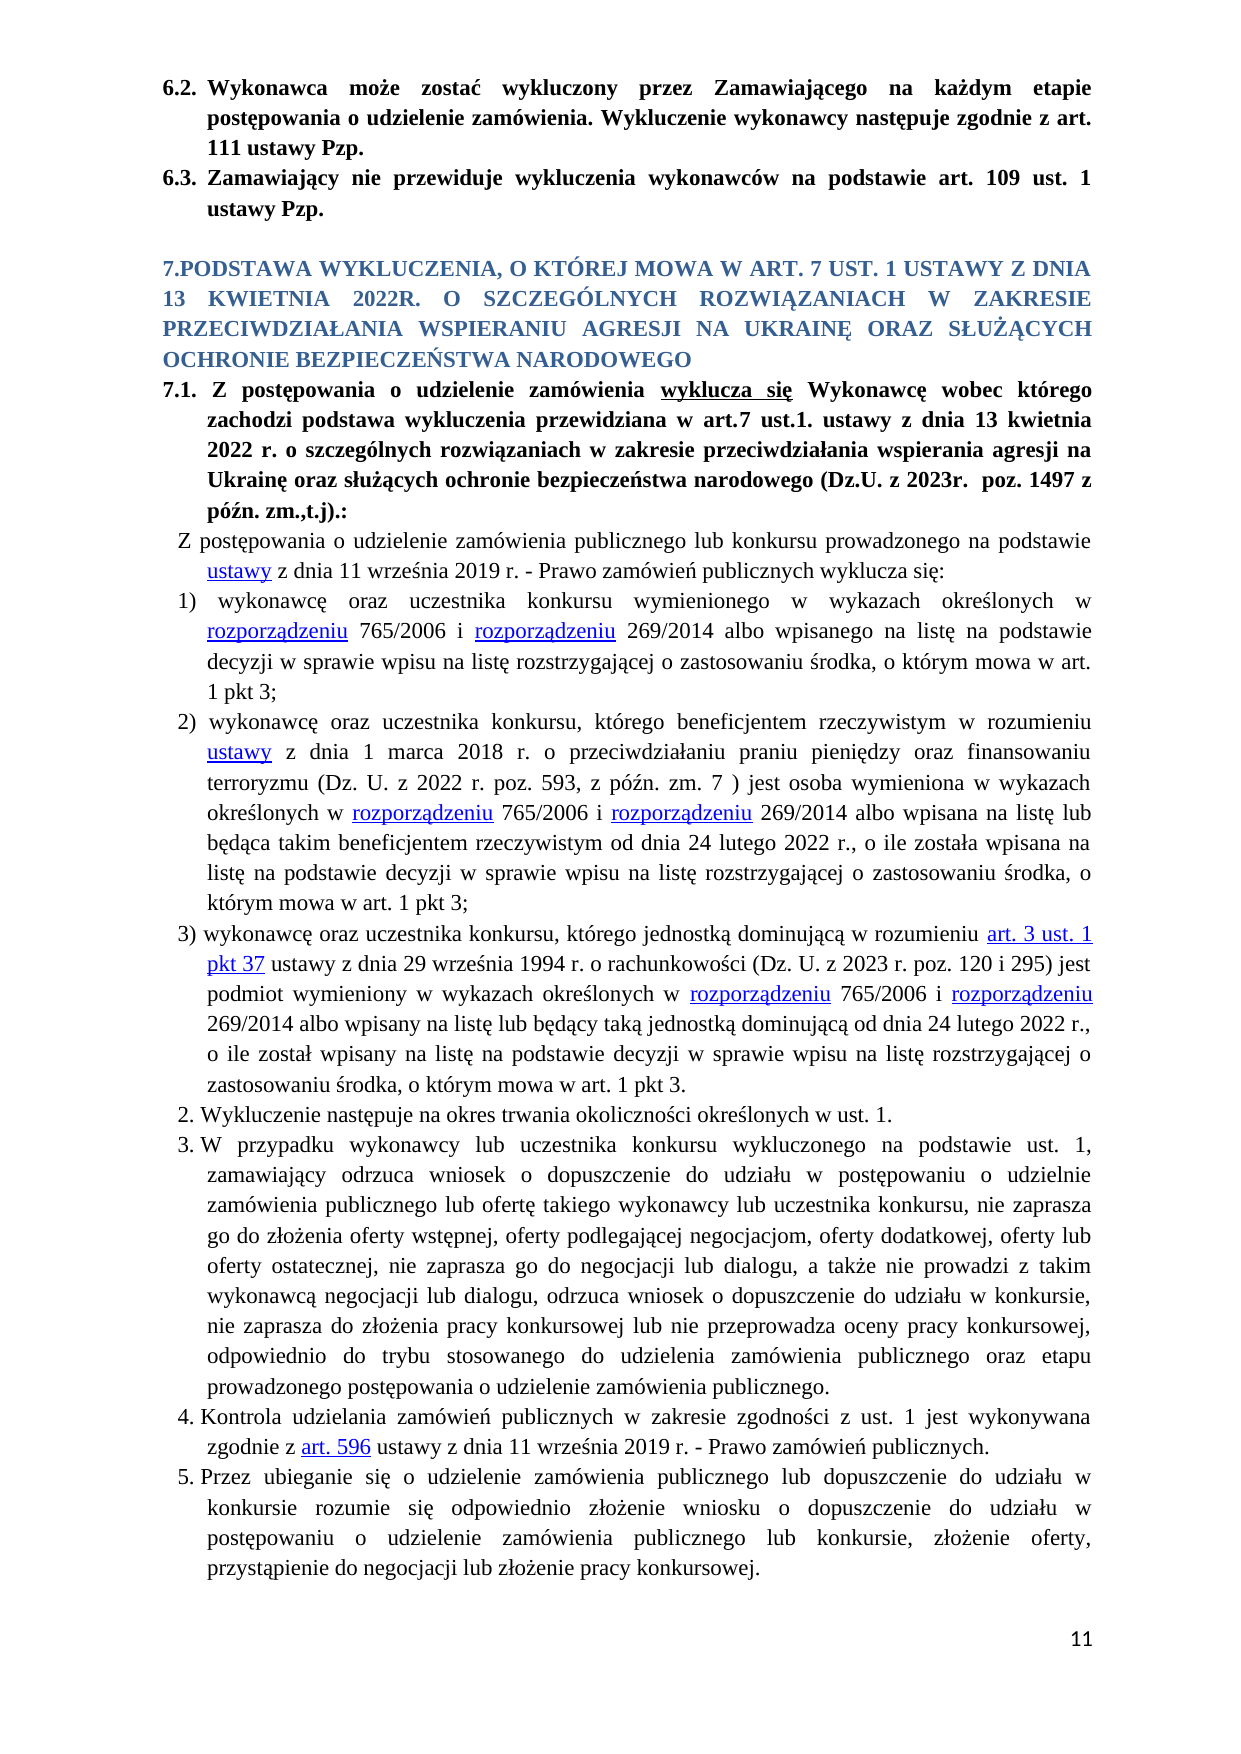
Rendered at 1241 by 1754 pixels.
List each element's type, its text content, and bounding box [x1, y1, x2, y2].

list Zamawiający nie przewiduje wykluczenia wykonawców na podstawie art. 109 ust. 1 ustawy Pzp. [162, 164, 1093, 221]
list 2) wykonawcę oraz uczestnika konkursu, którego beneficjentem rzeczywistym w rozumieniu ustawy z dnia 1 marca 2018 r. o przeciwdziałaniu praniu pieniędzy oraz finansowaniu terroryzmu (Dz. U. z 2022 r. poz. 593, z późn. zm. 7 ) jest osoba wymieniona w wykazach określonych w rozporządzeniu 765/2006 i rozporządzeniu 269/2014 albo wpisana na listę lub będąca takim beneficjentem rzeczywistym od dnia 24 lutego 2022 r., o ile została wpisana na listę na podstawie decyzji w sprawie wpisu na listę rozstrzygającej o zastosowaniu środka, o którym mowa w art. 1 pkt 3; [177, 708, 1093, 916]
list 1) wykonawcę oraz uczestnika konkursu wymienionego w wykazach określonych w rozporządzeniu 765/2006 i rozporządzeniu 269/2014 albo wpisanego na listę na podstawie decyzji w sprawie wpisu na listę rozstrzygającej o zastosowaniu środka, o którym mowa w art. 1 pkt 3; [177, 587, 1093, 704]
list 3) wykonawcę oraz uczestnika konkursu, którego jednostką dominującą w rozumieniu art. 3 ust. 1 pkt 37 ustawy z dnia 29 września 1994 r. o rachunkowości (Dz. U. z 2023 r. poz. 120 i 295) jest podmiot wymieniony w wykazach określonych w rozporządzeniu 765/2006 i rozporządzeniu 269/2014 albo wpisany na listę lub będący taką jednostką dominującą od dnia 24 lutego 2022 r., o ile został wpisany na listę na podstawie decyzji w sprawie wpisu na listę rozstrzygającej o zastosowaniu środka, o którym mowa w art. 1 pkt 3. [177, 920, 1093, 1097]
list Z postępowania o udzielenie zamówienia publicznego lub konkursu prowadzonego na podstawie ustawy z dnia 11 września 2019 r. - Prawo zamówień publicznych wyklucza się: [177, 527, 1093, 583]
list 3. W przypadku wykonawcy lub uczestnika konkursu wykluczonego na podstawie ust. 1, zamawiający odrzuca wniosek o dopuszczenie do udziału w postępowaniu o udzielnie zamówienia publicznego lub ofertę takiego wykonawcy lub uczestnika konkursu, nie zaprasza go do złożenia oferty wstępnej, oferty podlegającej negocjacjom, oferty dodatkowej, oferty lub oferty ostatecznej, nie zaprasza go do negocjacji lub dialogu, a także nie prowadzi z takim wykonawcą negocjacji lub dialogu, odrzuca wniosek o dopuszczenie do udziału w konkursie, nie zaprasza do złożenia pracy konkursowej lub nie przeprowadza oceny pracy konkursowej, odpowiednio do trybu stosowanego do udzielenia zamówienia publicznego oraz etapu prowadzonego postępowania o udzielenie zamówienia publicznego. [177, 1131, 1093, 1399]
list 7.1. Z postępowania o udzielenie zamówienia wyklucza się Wykonawcę wobec którego zachodzi podstawa wykluczenia przewidziana w art.7 ust.1. ustawy z dnia 13 kwietnia 2022 r. o szczególnych rozwiązaniach w zakresie przeciwdziałania wspierania agresji na Ukrainę oraz służących ochronie bezpieczeństwa narodowego (Dz.U. z 2023r. poz. 1497 z późn. zm.,t.j).: [162, 376, 1093, 523]
list Wykonawca może zostać wykluczony przez Zamawiającego na każdym etapie postępowania o udzielenie zamówienia. Wykluczenie wykonawcy następuje zgodnie z art. 111 ustawy Pzp. [162, 74, 1093, 161]
list 5. Przez ubieganie się o udzielenie zamówienia publicznego lub dopuszczenie do udziału w konkursie rozumie się odpowiednio złożenie wniosku o dopuszczenie do udziału w postępowaniu o udzielenie zamówienia publicznego lub konkursie, złożenie oferty, przystąpienie do negocjacji lub złożenie pracy konkursowej. [177, 1463, 1093, 1580]
list 2. Wykluczenie następuje na okres trwania okoliczności określonych w ust. 1. [177, 1101, 1093, 1127]
list 4. Kontrola udzielania zamówień publicznych w zakresie zgodności z ust. 1 jest wykonywana zgodnie z art. 596 ustawy z dnia 11 września 2019 r. - Prawo zamówień publicznych. [177, 1403, 1093, 1459]
text 7.PODSTAWA WYKLUCZENIA, O KTÓREJ MOWA W ART. 7 UST. 1 USTAWY Z DNIA 13 KWIETNIA 2022R. O SZCZEGÓLNYCH ROZWIĄZANIACH W ZAKRESIE PRZECIWDZIAŁANIA WSPIERANIU AGRESJI NA UKRAINĘ ORAZ SŁUŻĄCYCH OCHRONIE BEZPIECZEŃSTWA NARODOWEGO [162, 255, 1093, 372]
